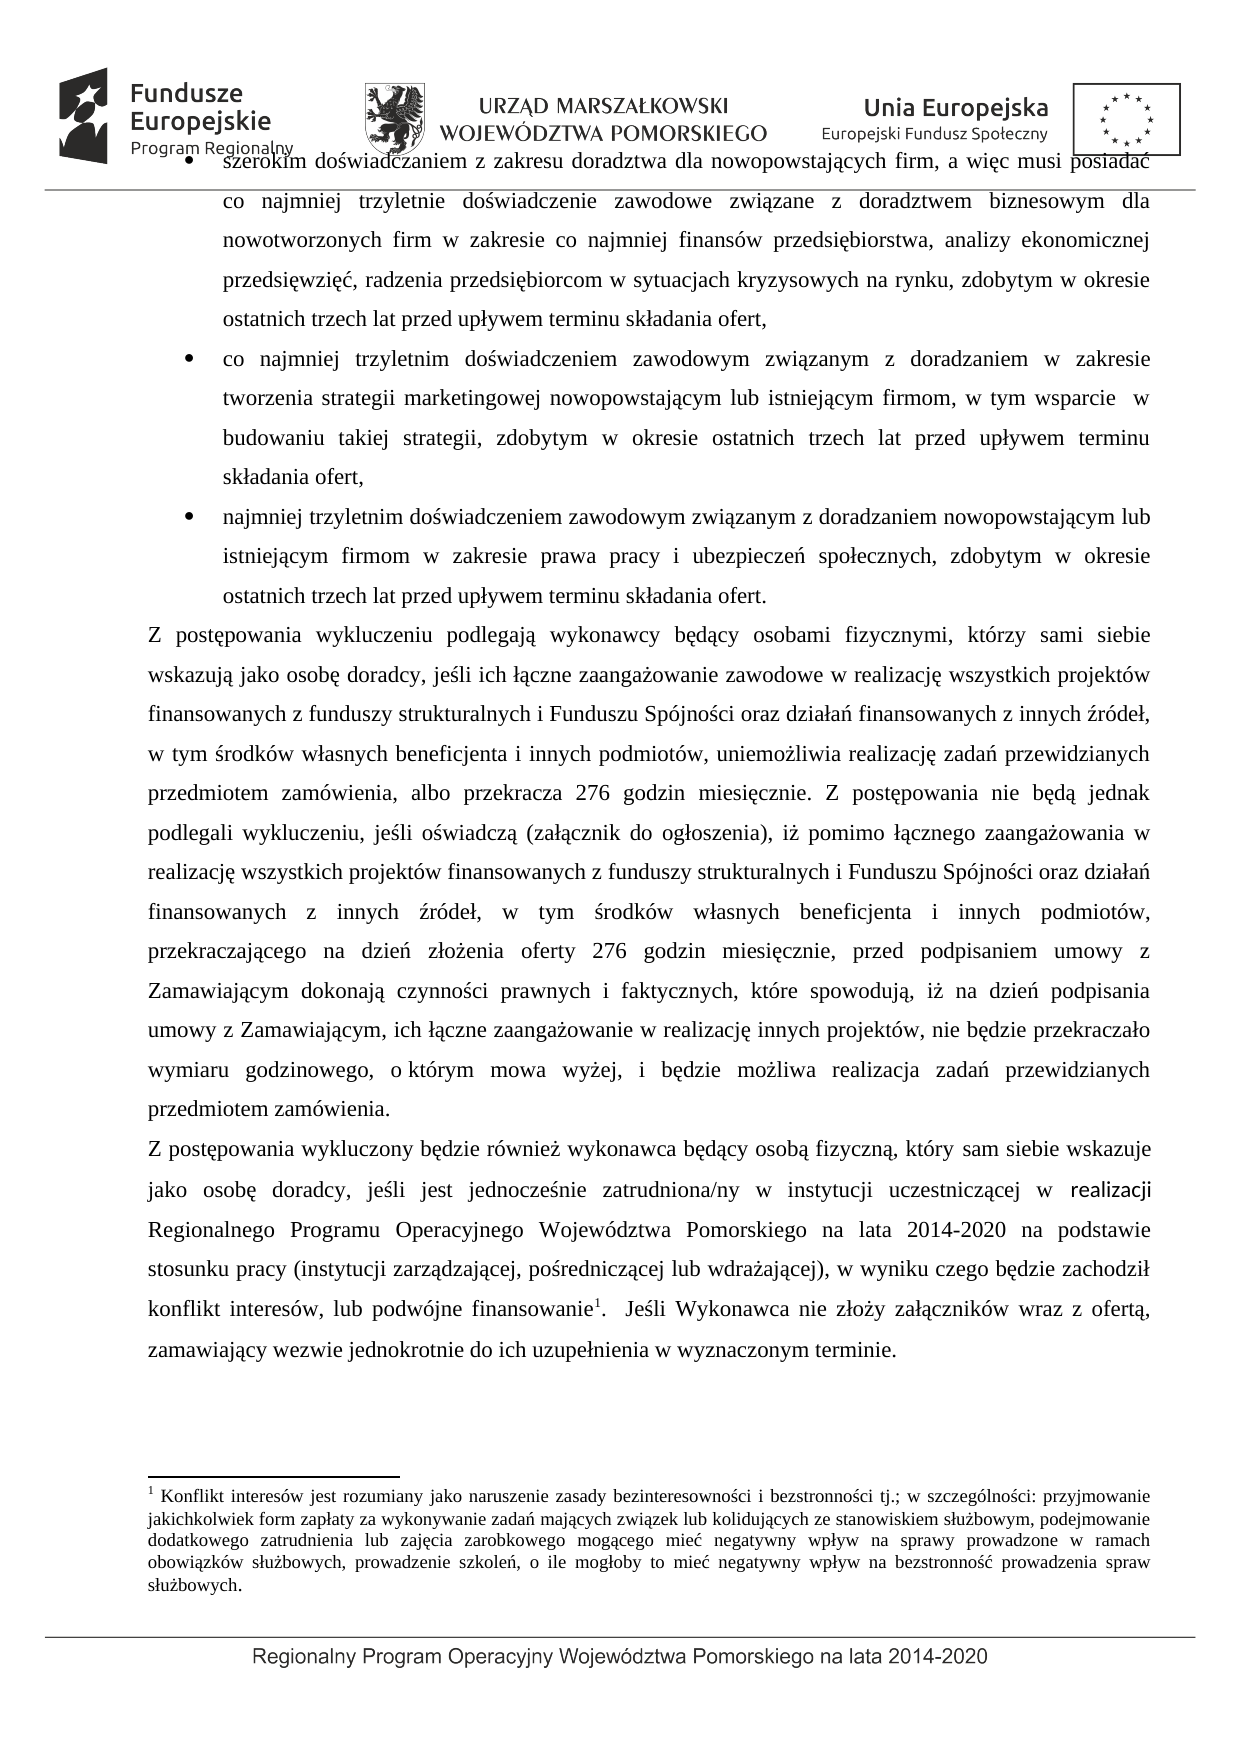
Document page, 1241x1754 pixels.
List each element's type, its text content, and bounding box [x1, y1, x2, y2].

list szerokim doświadczaniem z zakresu doradztwa dla nowopowstających firm, a więc musi posiadać co najmniej trzyletnie doświadczenie zawodowe związane z doradztwem biznesowym dla nowotworzonych firm w zakresie co najmniej finansów przedsiębiorstwa, analizy ekonomicznej przedsięwzięć, radzenia przedsiębiorcom w sytuacjach kryzysowych na rynku, zdobytym w okresie ostatnich trzech lat przed upływem terminu składania ofert, [185, 148, 1152, 332]
picture [44, 67, 1196, 191]
list co najmniej trzyletnim doświadczeniem zawodowym związanym z doradzaniem w zakresie tworzenia strategii marketingowej nowopowstającym lub istniejącym firmom, w tym wsparcie w budowaniu takiej strategii, zdobytym w okresie ostatnich trzech lat przed upływem terminu składania ofert, [185, 345, 1152, 490]
list najmniej trzyletnim doświadczeniem zawodowym związanym z doradzaniem nowopowstającym lub istniejącym firmom w zakresie prawa pracy i ubezpieczeń społecznych, zdobytym w okresie ostatnich trzech lat przed upływem terminu składania ofert. [185, 503, 1152, 608]
text Z postępowania wykluczony będzie również wykonawca będący osobą fizyczną, który sam siebie wskazuje jako osobę doradcy, jeśli jest jednocześnie zatrudniona/ny w instytucji uczestniczącej w realizacji Regionalnego Programu Operacyjnego Województwa Pomorskiego na lata 2014-2020 na podstawie stosunku pracy (instytucji zarządzającej, pośredniczącej lub wdrażającej), w wyniku czego będzie zachodził konflikt interesów, lub podwójne finansowanie. Jeśli Wykonawca nie złoży załączników wraz z ofertą, zamawiający wezwie jednokrotnie do ich uzupełnienia w wyznaczonym terminie. [148, 1134, 1152, 1363]
text Z postępowania wykluczeniu podlegają wykonawcy będący osobami fizycznymi, którzy sami siebie wskazują jako osobę doradcy, jeśli ich łączne zaangażowanie zawodowe w realizację wszystkich projektów finansowanych z funduszy strukturalnych i Funduszu Spójności oraz działań finansowanych z innych źródeł, w tym środków własnych beneficjenta i innych podmiotów, uniemożliwia realizację zadań przewidzianych przedmiotem zamówienia, albo przekracza 276 godzin miesięcznie. Z postępowania nie będą jednak podlegali wykluczeniu, jeśli oświadczą (załącznik do ogłoszenia), iż pomimo łącznego zaangażowania w realizację wszystkich projektów finansowanych z funduszy strukturalnych i Funduszu Spójności oraz działań finansowanych z innych źródeł, w tym środków własnych beneficjenta i innych podmiotów, przekraczającego na dzień złożenia oferty 276 godzin miesięcznie, przed podpisaniem umowy z Zamawiającym dokonają czynności prawnych i faktycznych, które spowodują, iż na dzień podpisania umowy z Zamawiającym, ich łączne zaangażowanie w realizację innych projektów, nie będzie przekraczało wymiaru godzinowego, o którym mowa wyżej, i będzie możliwa realizacja zadań przewidzianych przedmiotem zamówienia. [148, 621, 1152, 1121]
picture [44, 1636, 1196, 1668]
